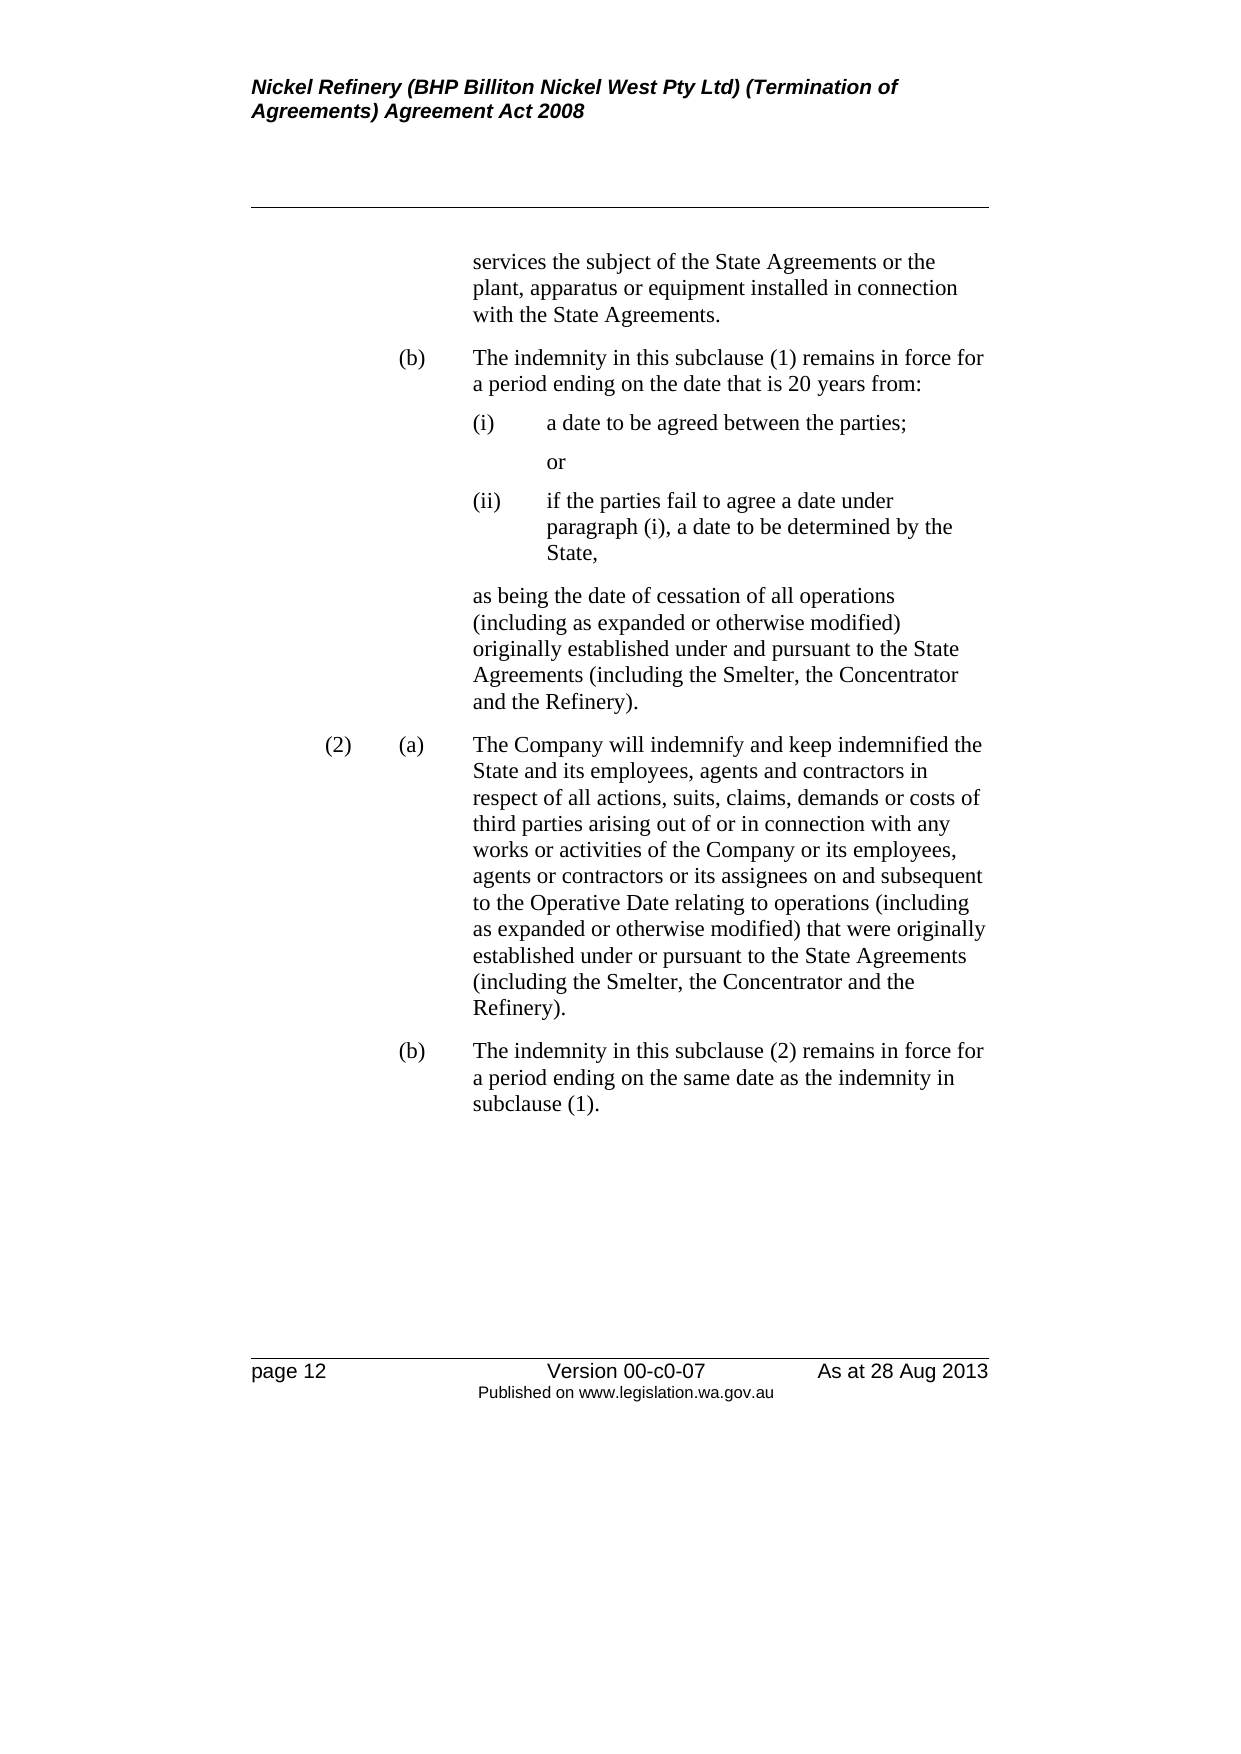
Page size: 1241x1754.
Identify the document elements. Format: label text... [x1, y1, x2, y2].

text (b) The indemnity in this subclause (2) remains in force for a period ending on the same date as the indemnity in subclause (1). [399, 1037, 989, 1116]
text or [251, 448, 989, 474]
text (i) a date to be agreed between the parties; [251, 409, 989, 435]
text (ii) if the parties fail to agree a date under paragraph (i), a date to be determined by the State, [251, 487, 989, 566]
text (2) (a) The Company will indemnify and keep indemnified the State and its employees, agents and contractors in respect of all actions, suits, claims, demands or costs of third parties arising out of or in connection with any works or activities of the Company or its employees, agents or contractors or its assignees on and subsequent to the Operative Date relating to operations (including as expanded or otherwise modified) that were originally established under or pursuant to the State Agreements (including the Smelter, the Concentrator and the Refinery). [251, 731, 989, 1021]
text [251, 248, 989, 327]
text as being the date of cessation of all operations (including as expanded or otherwise modified) originally established under and pursuant to the State Agreements (including the Smelter, the Concentrator and the Refinery). [251, 582, 989, 714]
text (b) The indemnity in this subclause (1) remains in force for a period ending on the date that is 20 years from: [399, 344, 989, 396]
